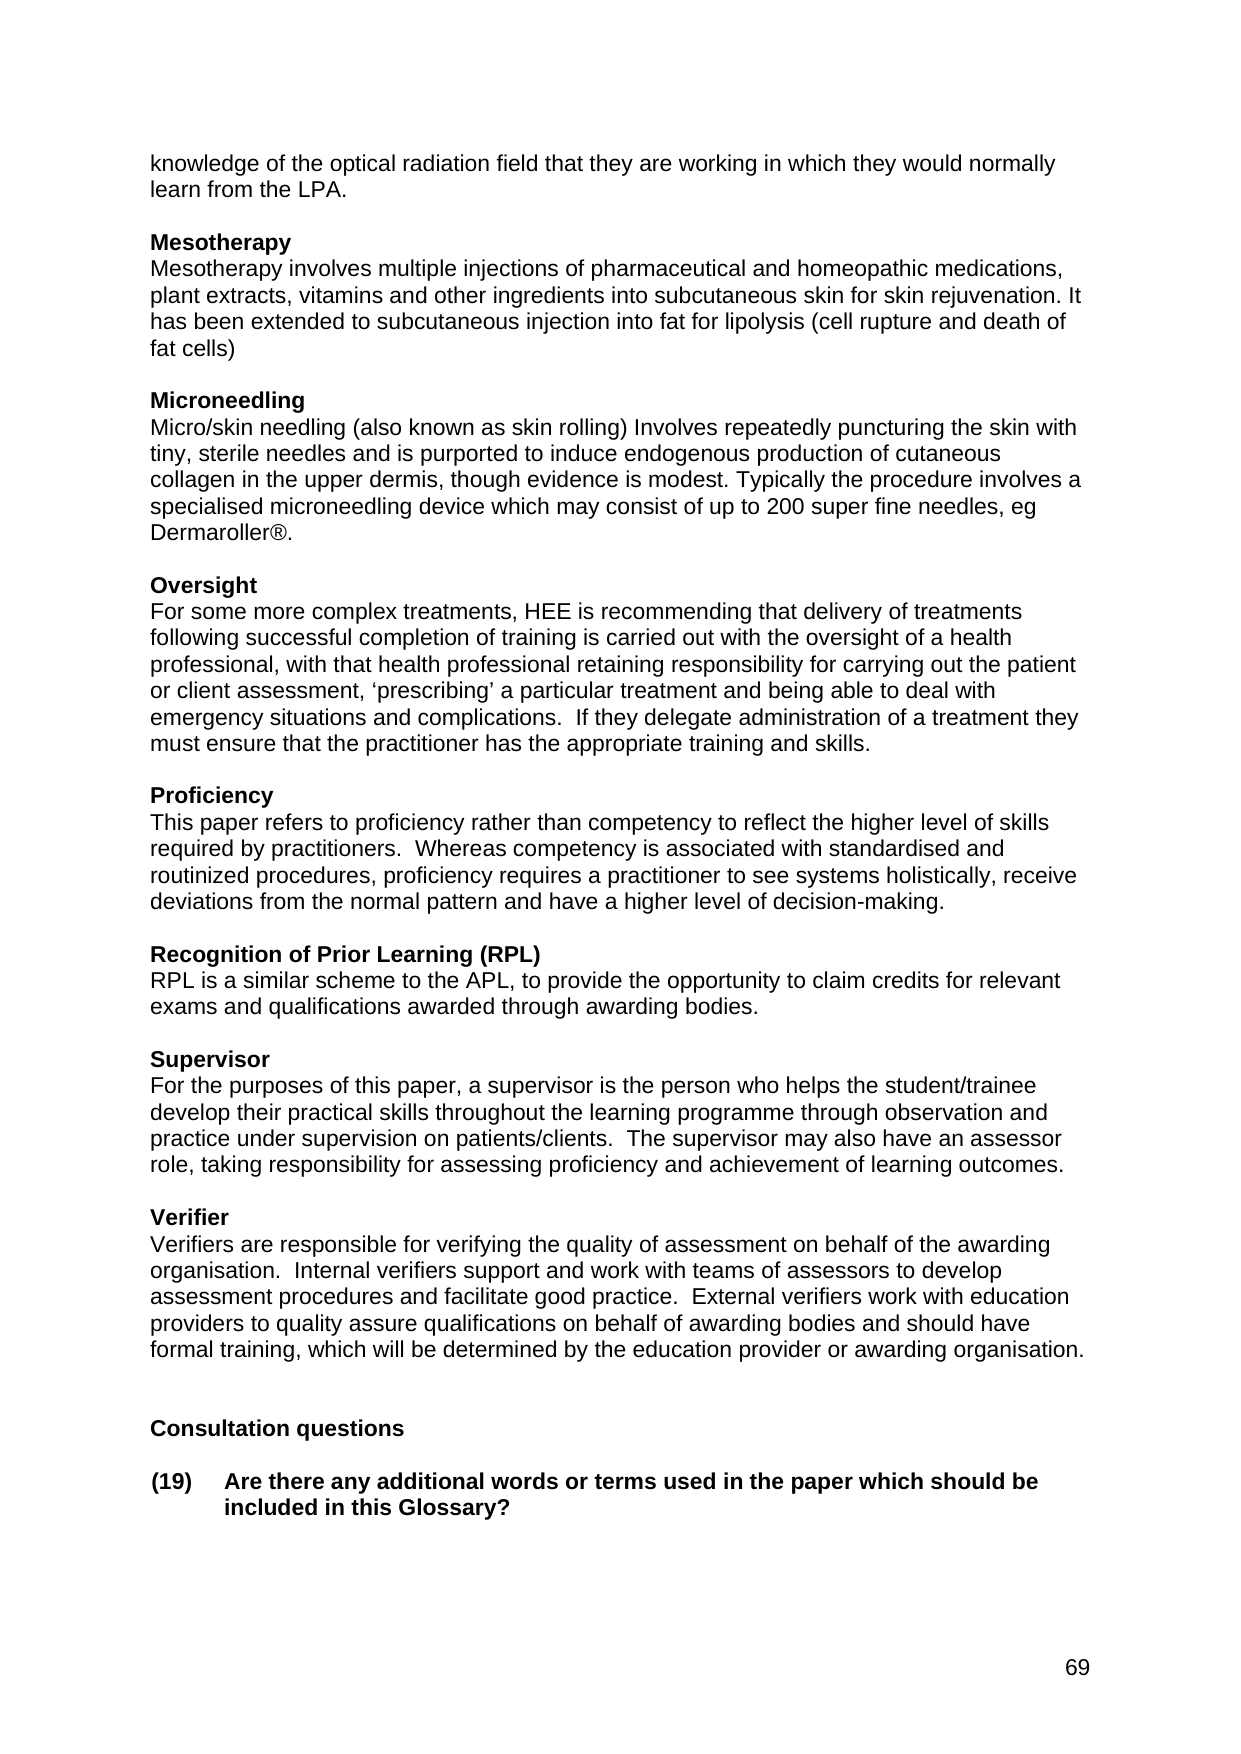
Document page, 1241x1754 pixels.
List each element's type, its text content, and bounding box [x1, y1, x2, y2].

text Verifier [150, 1204, 1090, 1231]
text RPL is a similar scheme to the APL, to provide the opportunity to claim credits for relevant exams and qualifications awarded through awarding bodies. [150, 967, 1090, 1020]
text This paper refers to proficiency rather than competency to reflect the higher level of skills required by practitioners. Whereas competency is associated with standardised and routinized procedures, proficiency requires a practitioner to see systems holistically, receive deviations from the normal pattern and have a higher level of decision-making. [150, 809, 1090, 914]
text Supervisor [150, 1046, 1090, 1072]
text For some more complex treatments, HEE is recommending that delivery of treatments following successful completion of training is carried out with the oversight of a health professional, with that health professional retaining responsibility for carrying out the patient or client assessment, ‘prescribing’ a particular treatment and being able to deal with emergency situations and complications. If they delegate administration of a treatment they must ensure that the practitioner has the appropriate training and skills. [150, 598, 1090, 756]
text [150, 150, 1090, 203]
text Proficiency [150, 782, 1090, 809]
text Mesotherapy involves multiple injections of pharmaceutical and homeopathic medications, plant extracts, vitamins and other ingredients into subcutaneous skin for skin rejuvenation. It has been extended to subcutaneous injection into fat for lipolysis (cell rupture and death of fat cells) [150, 255, 1090, 361]
list Are there any additional words or terms used in the paper which should be included in this Glossary? [151, 1468, 1090, 1520]
text Microneedling [150, 387, 1090, 413]
text Consultation questions [150, 1415, 1090, 1441]
text Verifiers are responsible for verifying the quality of assessment on behalf of the awarding organisation. Internal verifiers support and work with teams of assessors to develop assessment procedures and facilitate good practice. External verifiers work with education providers to quality assure qualifications on behalf of awarding bodies and should have formal training, which will be determined by the education provider or awarding organisation. [150, 1231, 1090, 1362]
text Oversight [150, 572, 1090, 598]
text Micro/skin needling (also known as skin rolling) Involves repeatedly puncturing the skin with tiny, sterile needles and is purported to induce endogenous production of cutaneous collagen in the upper dermis, though evidence is modest. Typically the procedure involves a specialised microneedling device which may consist of up to 200 super fine needles, eg Dermaroller®. [150, 413, 1090, 545]
text Mesotherapy [150, 229, 1090, 255]
text For the purposes of this paper, a supervisor is the person who helps the student/trainee develop their practical skills throughout the learning programme through observation and practice under supervision on patients/clients. The supervisor may also have an assessor role, taking responsibility for assessing proficiency and achievement of learning outcomes. [150, 1072, 1090, 1178]
text Recognition of Prior Learning (RPL) [150, 941, 1090, 967]
